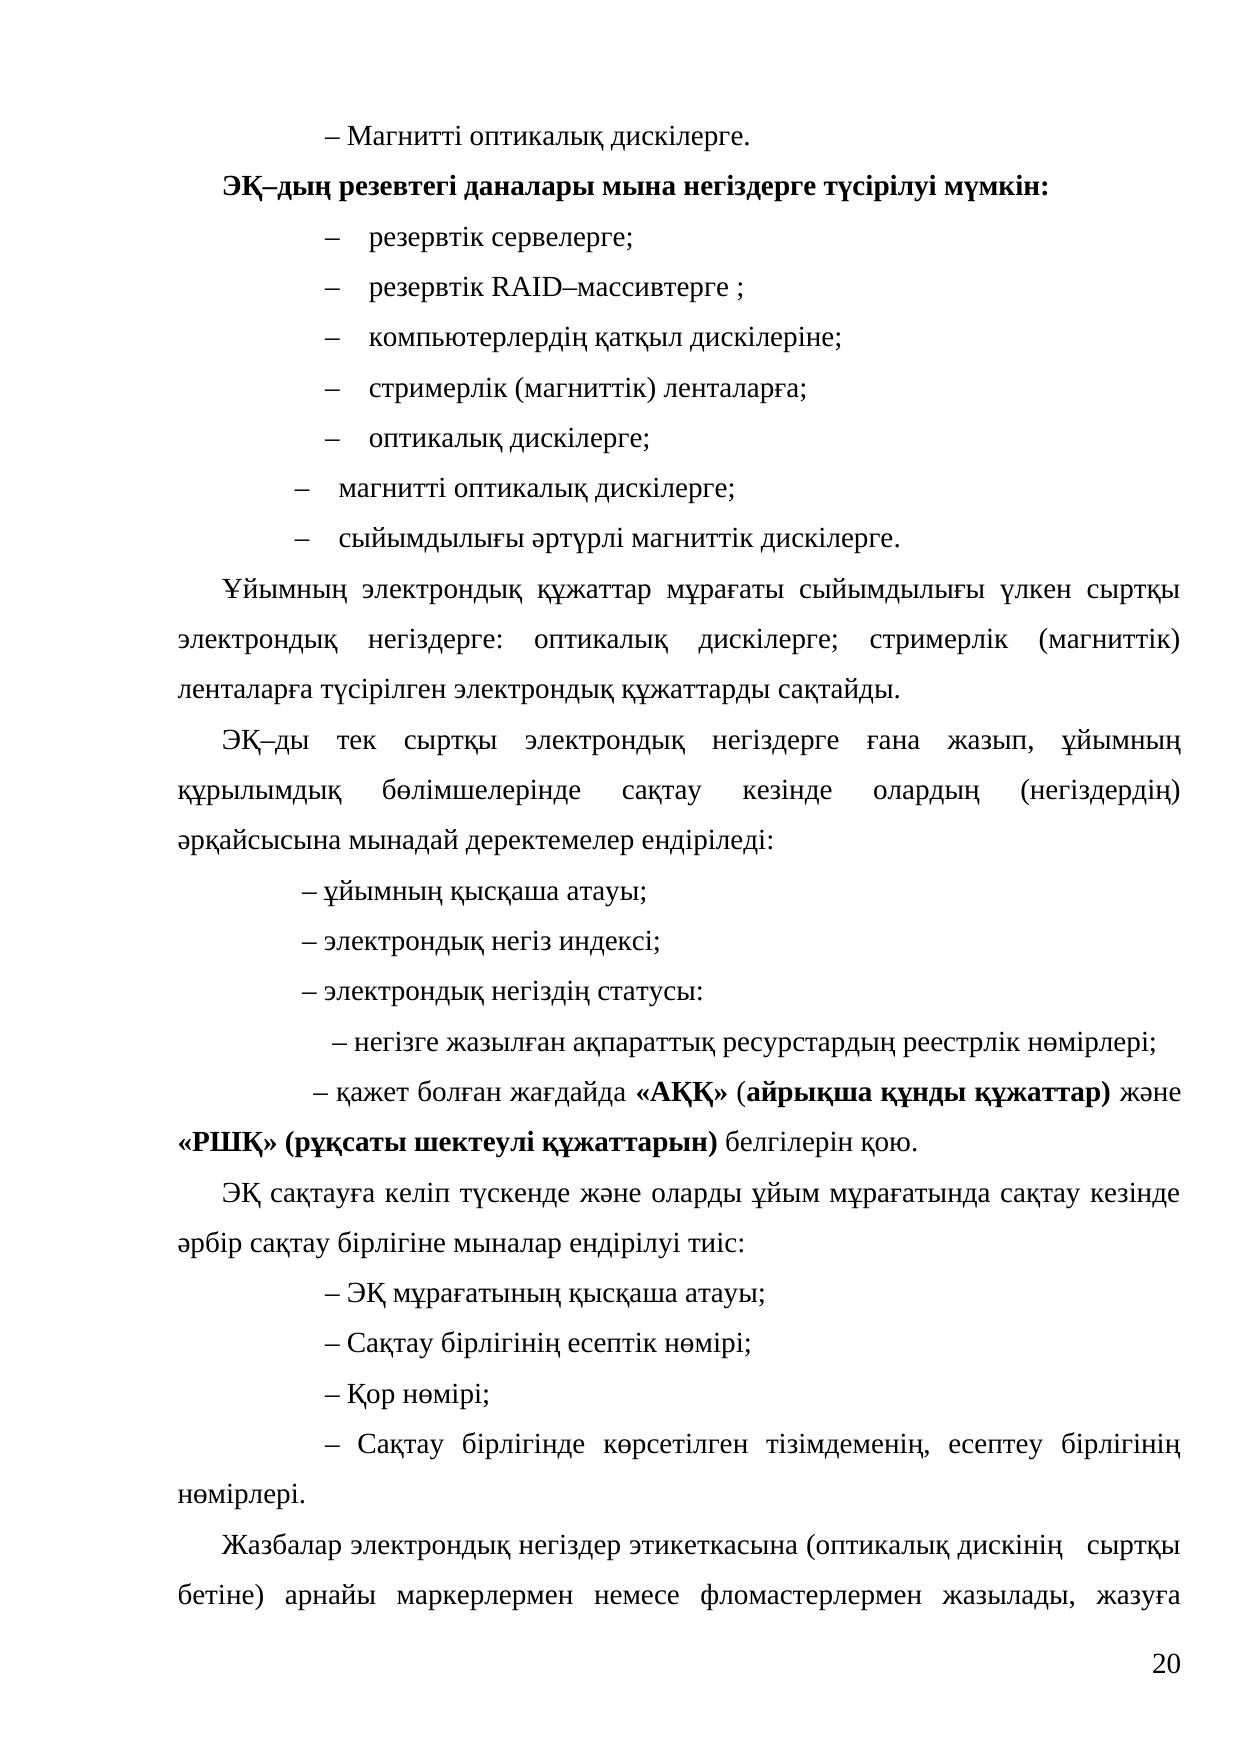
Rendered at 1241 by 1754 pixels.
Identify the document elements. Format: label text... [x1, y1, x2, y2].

text – резервтік сервелерге; [177, 219, 1181, 252]
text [177, 1527, 1181, 1611]
text – резервтік RAID–массивтерге ; [177, 269, 1181, 303]
text ЭҚ сақтауға келіп түскенде және оларды ұйым мұрағатында сақтау кезінде әрбір сақтау бірлігіне мыналар ендірілуі тиіс: [177, 1175, 1181, 1258]
text ЭҚ–дың резевтегі даналары мына негіздерге түсірілуі мүмкін: [177, 168, 1181, 202]
text ЭҚ–ды тек сыртқы электрондық негіздерге ғана жазып, ұйымның құрылымдық бөлімшелерінде сақтау кезінде олардың (негіздердің) әрқайсысына мынадай деректемелер ендіріледі: [177, 722, 1181, 856]
text – ЭҚ мұрағатының қысқаша атауы; [177, 1275, 1181, 1309]
text – сыйымдылығы әртүрлі магниттік дискілерге. [177, 521, 1181, 554]
text – оптикалық дискілерге; [177, 420, 1181, 453]
text – электрондық негіздің статусы: [177, 973, 1181, 1007]
text – Сақтау бірлігінде көрсетілген тізімдеменің, есептеу бірлігінің нөмірлері. [177, 1426, 1181, 1510]
text – магнитті оптикалық дискілерге; [177, 470, 1181, 504]
text – Сақтау бірлігінің есептік нөмірі; [177, 1326, 1181, 1359]
text – Қор нөмірі; [177, 1376, 1181, 1409]
text – негізге жазылған ақпараттық ресурстардың реестрлік нөмірлері; [177, 1024, 1181, 1057]
text – ұйымның қысқаша атауы; [177, 873, 1181, 906]
text – қажет болған жағдайда «АҚҚ» (айрықша құнды құжаттар) және «РШҚ» (рұқсаты шектеулі құжаттарын) белгілерін қою. [177, 1074, 1181, 1158]
text – компьютерлердің қатқыл дискілеріне; [177, 319, 1181, 353]
text – электрондық негіз индексі; [177, 923, 1181, 957]
text – стримерлік (магниттік) ленталарға; [177, 370, 1181, 403]
text Ұйымның электрондық құжаттар мұрағаты сыйымдылығы үлкен сыртқы электрондық негіздерге: оптикалық дискілерге; стримерлік (магниттік) ленталарға түсірілген электрондық құжаттарды сақтайды. [177, 571, 1181, 705]
text – Магнитті оптикалық дискілерге. [177, 118, 1181, 152]
